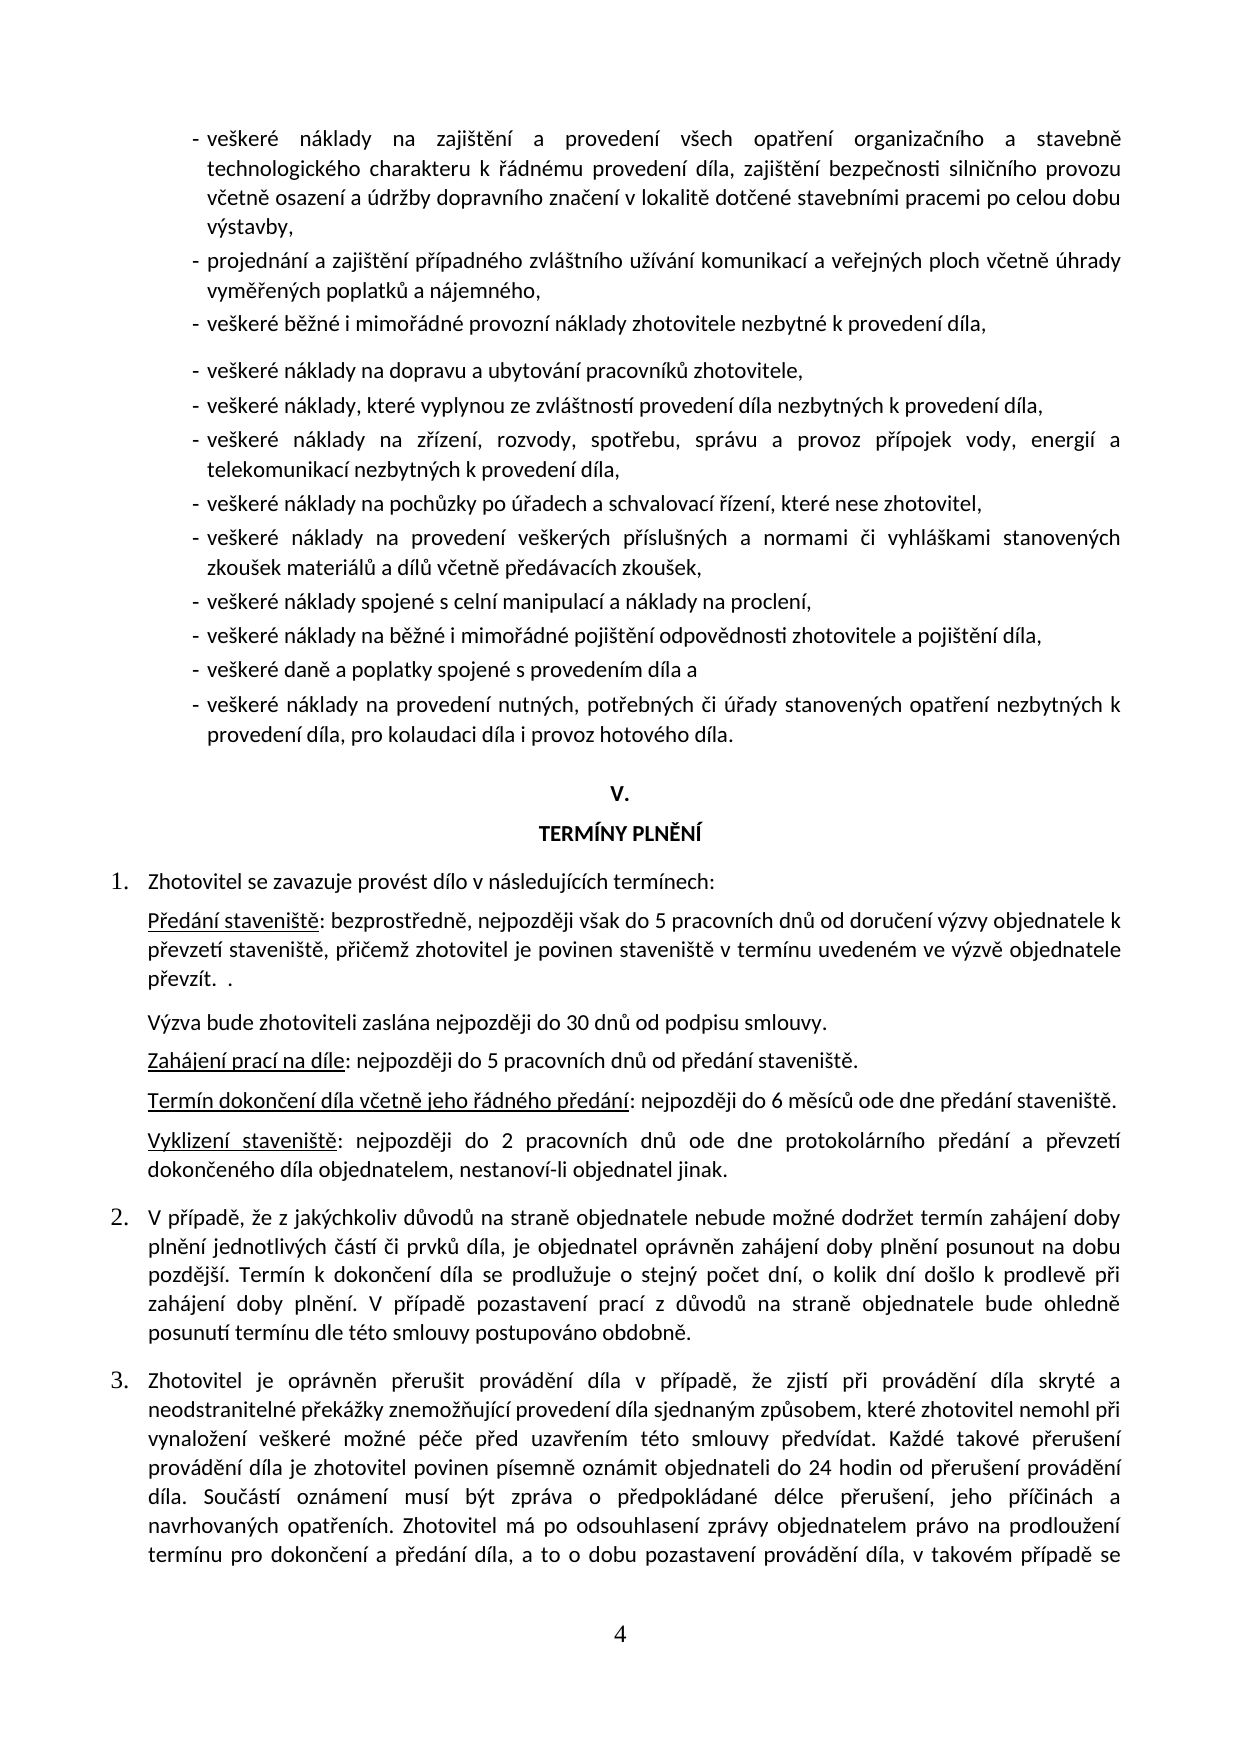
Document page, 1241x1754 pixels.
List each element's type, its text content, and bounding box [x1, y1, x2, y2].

list V případě, že z jakýchkoliv důvodů na straně objednatele nebude možné dodržet termín zahájení doby plnění jednotlivých částí či prvků díla, je objednatel oprávněn zahájení doby plnění posunout na dobu pozdější. Termín k dokončení díla se prodlužuje o stejný počet dní, o kolik dní došlo k prodlevě při zahájení doby plnění. V případě pozastavení prací z důvodů na straně objednatele bude ohledně posunutí termínu dle této smlouvy postupováno obdobně. [110, 1202, 1123, 1346]
subtitle TERMÍNY PLNĚNÍ [118, 819, 1122, 847]
list veškeré daně a poplatky spojené s provedením díla a [192, 653, 1123, 684]
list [110, 1366, 1123, 1568]
list veškeré náklady na běžné i mimořádné pojištění odpovědnosti zhotovitele a pojištění díla, [192, 619, 1123, 650]
list veškeré náklady, které vyplynou ze zvláštností provedení díla nezbytných k provedení díla, [192, 389, 1123, 420]
list Zhotovitel se zavazuje provést dílo v následujících termínech: [110, 866, 1123, 895]
text Zahájení prací na díle: nejpozději do 5 pracovních dnů od předání staveniště. [147, 1046, 1123, 1074]
list veškeré náklady na pochůzky po úřadech a schvalovací řízení, které nese zhotovitel, [192, 487, 1123, 518]
list veškeré náklady na provedení nutných, potřebných či úřady stanovených opatření nezbytných k provedení díla, pro kolaudaci díla i provoz hotového díla. [192, 688, 1123, 748]
text Termín dokončení díla včetně jeho řádného předání: nejpozději do 6 měsíců ode dne předání staveniště. [147, 1086, 1123, 1114]
list veškeré náklady na zajištění a provedení všech opatření organizačního a stavebně technologického charakteru k řádnému provedení díla, zajištění bezpečnosti silničního provozu včetně osazení a údržby dopravního značení v lokalitě dotčené stavebními pracemi po celou dobu výstavby, [192, 122, 1123, 240]
list veškeré náklady na provedení veškerých příslušných a normami či vyhláškami stanovených zkoušek materiálů a dílů včetně předávacích zkoušek, [192, 521, 1123, 581]
text V. [147, 779, 1093, 807]
list veškeré náklady spojené s celní manipulací a náklady na proclení, [192, 585, 1123, 616]
text Výzva bude zhotoviteli zaslána nejpozději do 30 dnů od podpisu smlouvy. [147, 1008, 1123, 1036]
text Vyklizení staveniště: nejpozději do 2 pracovních dnů ode dne protokolárního předání a převzetí dokončeného díla objednatelem, nestanoví-li objednatel jinak. [147, 1126, 1123, 1183]
list veškeré náklady na zřízení, rozvody, spotřebu, správu a provoz přípojek vody, energií a telekomunikací nezbytných k provedení díla, [192, 423, 1123, 483]
list veškeré náklady na dopravu a ubytování pracovníků zhotovitele, [192, 354, 1123, 385]
list veškeré běžné i mimořádné provozní náklady zhotovitele nezbytné k provedení díla, [192, 307, 1123, 338]
list projednání a zajištění případného zvláštního užívání komunikací a veřejných ploch včetně úhrady vyměřených poplatků a nájemného, [192, 244, 1123, 304]
text Předání staveniště: bezprostředně, nejpozději však do 5 pracovních dnů od doručení výzvy objednatele k převzetí staveniště, přičemž zhotovitel je povinen staveniště v termínu uvedeném ve výzvě objednatele převzít. . [147, 906, 1123, 992]
